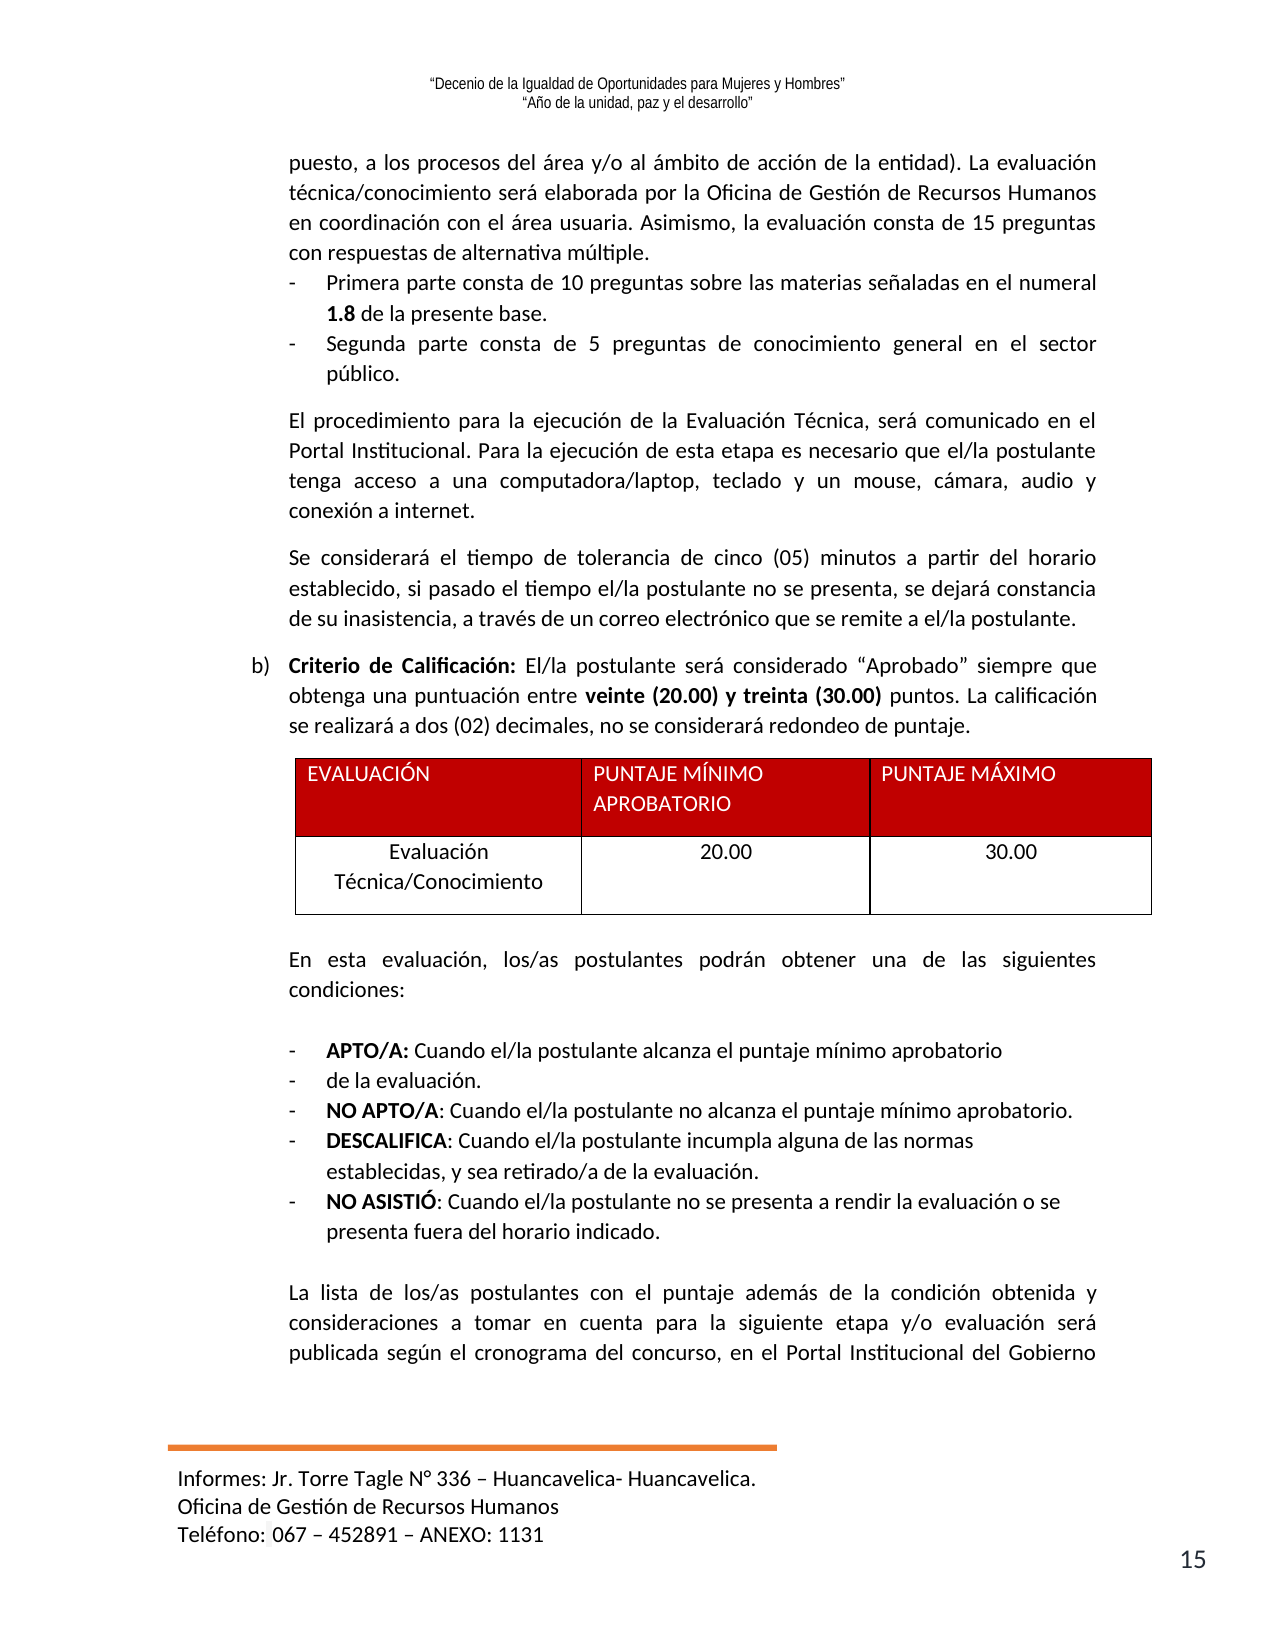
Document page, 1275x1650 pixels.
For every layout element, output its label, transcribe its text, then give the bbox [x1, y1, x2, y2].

list En esta evaluación, los/as postulantes podrán obtener una de las siguientes condiciones: [288, 945, 1098, 1003]
text Se considerará el tiempo de tolerancia de cinco (05) minutos a partir del horario establecido, si pasado el tiempo el/la postulante no se presenta, se dejará constancia de su inasistencia, a través de un correo electrónico que se remite a el/la postulante. [288, 543, 1098, 632]
text El procedimiento para la ejecución de la Evaluación Técnica, será comunicado en el Portal Institucional. Para la ejecución de esta etapa es necesario que el/la postulante tenga acceso a una computadora/laptop, teclado y un mouse, cámara, audio y conexión a internet. [288, 406, 1098, 524]
table_cell 30.00 [871, 837, 1151, 914]
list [251, 148, 1098, 266]
list NO ASISTIÓ: Cuando el/la postulante no se presenta a rendir la evaluación o se presenta fuera del horario indicado. [288, 1187, 1098, 1245]
list APTO/A: Cuando el/la postulante alcanza el puntaje mínimo aprobatorio [288, 1036, 1098, 1064]
list Segunda parte consta de 5 preguntas de conocimiento general en el sector público. [288, 329, 1098, 387]
table_header EVALUACIÓN [296, 759, 581, 836]
list de la evaluación. [288, 1066, 1098, 1094]
table_header PUNTAJE MÁXIMO [871, 759, 1151, 836]
table_cell 20.00 [582, 837, 869, 914]
list DESCALIFICA: Cuando el/la postulante incumpla alguna de las normas establecidas, y sea retirado/a de la evaluación. [288, 1127, 1098, 1185]
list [288, 1278, 1098, 1366]
table_cell Evaluación Técnica/Conocimiento [296, 837, 581, 914]
list Criterio de Calificación: El/la postulante será considerado “Aprobado” siempre que obtenga una puntuación entre veinte (20.00) y treinta (30.00) puntos. La calificación se realizará a dos (02) decimales, no se considerará redondeo de puntaje. [251, 651, 1098, 739]
table_header PUNTAJE MÍNIMO APROBATORIO [582, 759, 869, 836]
list Primera parte consta de 10 preguntas sobre las materias señaladas en el numeral 1.8 de la presente base. [288, 268, 1098, 327]
list NO APTO/A: Cuando el/la postulante no alcanza el puntaje mínimo aprobatorio. [288, 1096, 1098, 1124]
